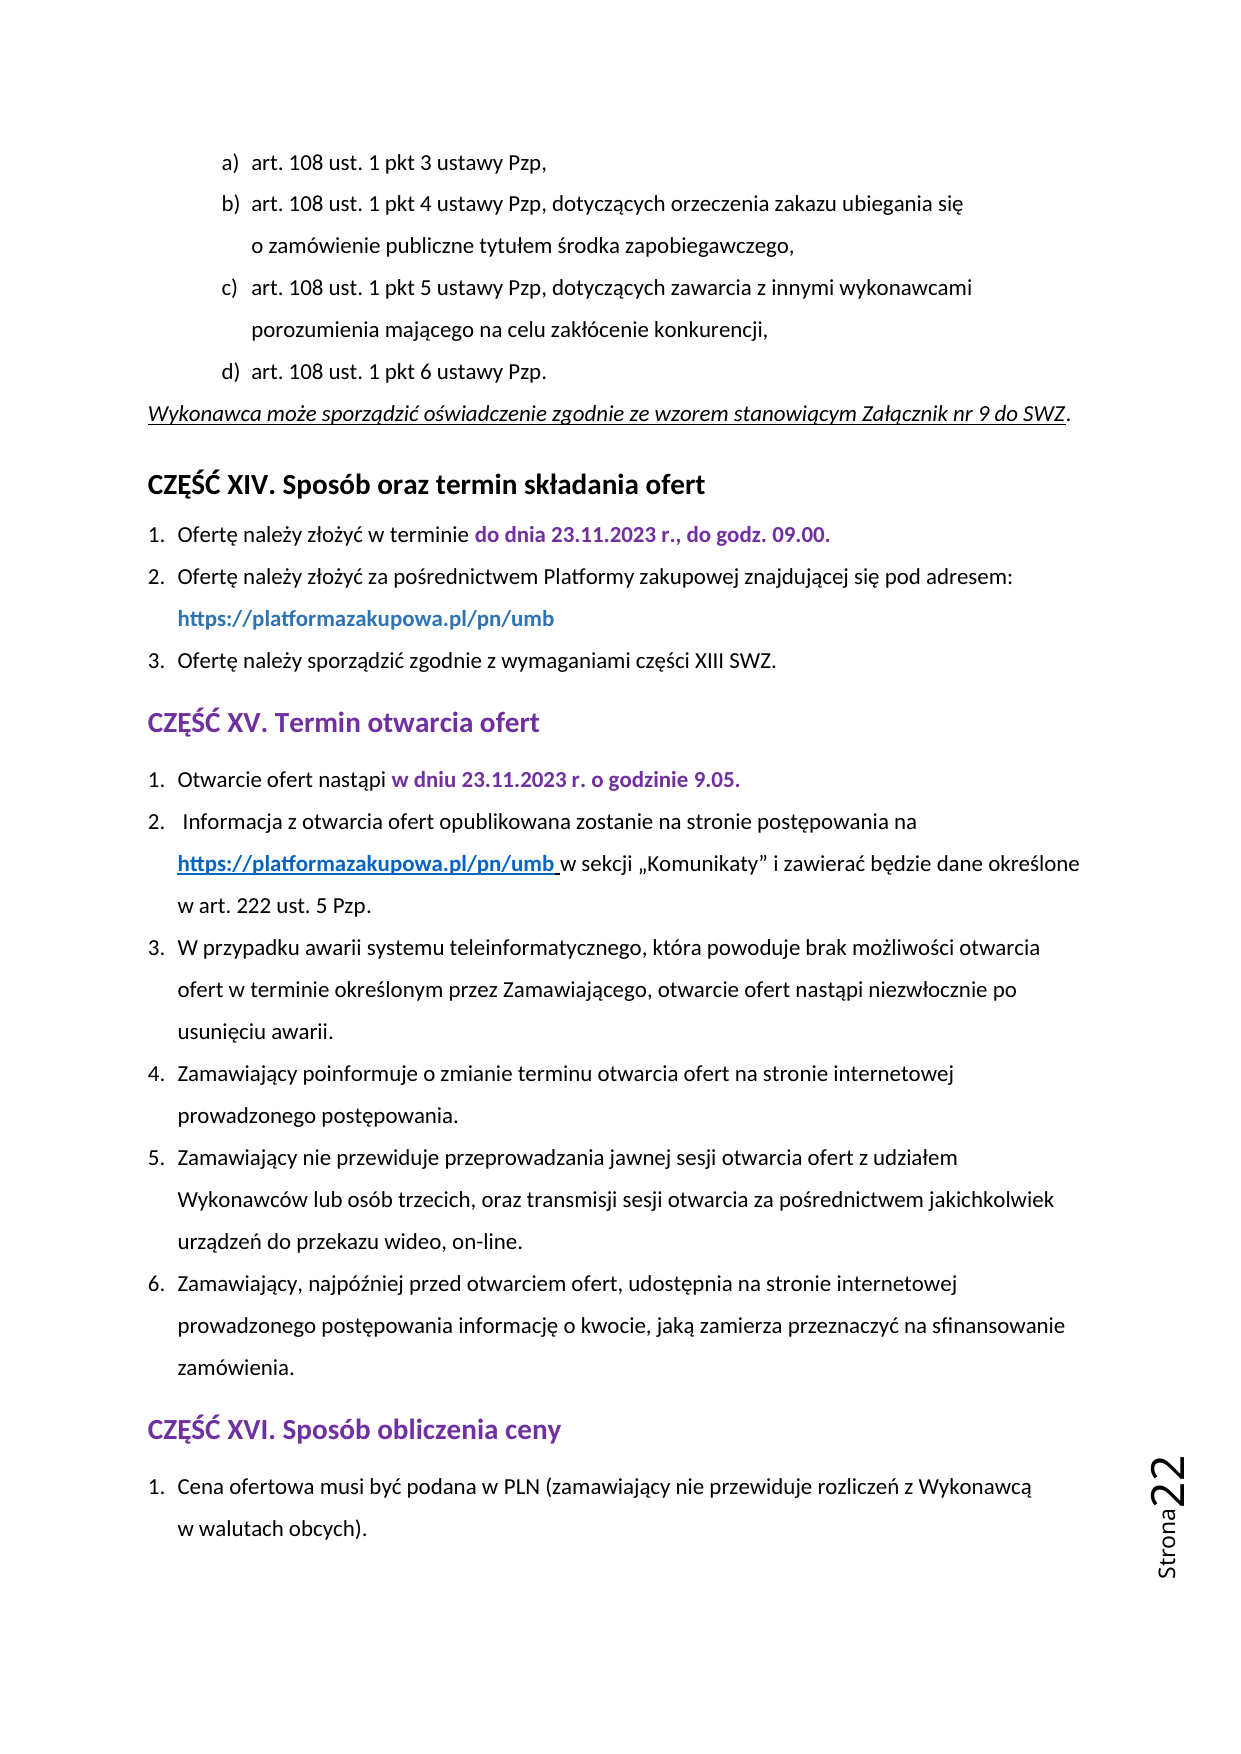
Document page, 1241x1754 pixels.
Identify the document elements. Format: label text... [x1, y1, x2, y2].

list Otwarcie ofert nastąpi w dniu 23.11.2023 r. o godzinie 9.05. [148, 765, 1093, 793]
list Zamawiający nie przewiduje przeprowadzania jawnej sesji otwarcia ofert z udziałem Wykonawców lub osób trzecich, oraz transmisji sesji otwarcia za pośrednictwem jakichkolwiek urządzeń do przekazu wideo, on-line. [148, 1143, 1093, 1255]
list Zamawiający poinformuje o zmianie terminu otwarcia ofert na stronie internetowej prowadzonego postępowania. [148, 1059, 1093, 1129]
list W przypadku awarii systemu teleinformatycznego, która powoduje brak możliwości otwarcia ofert w terminie określonym przez Zamawiającego, otwarcie ofert nastąpi niezwłocznie po usunięciu awarii. [148, 933, 1093, 1045]
text Wykonawca może sporządzić oświadczenie zgodnie ze wzorem stanowiącym Załącznik nr 9 do SWZ. [148, 399, 1093, 427]
list Cena ofertowa musi być podana w PLN (zamawiający nie przewiduje rozliczeń z Wykonawcą w walutach obcych). [148, 1472, 1093, 1542]
text c) art. 108 ust. 1 pkt 5 ustawy Pzp, dotyczących zawarcia z innymi wykonawcami porozumienia mającego na celu zakłócenie konkurencji, [221, 273, 1093, 343]
subtitle CZĘŚĆ XV. Termin otwarcia ofert [148, 704, 1093, 740]
text a) art. 108 ust. 1 pkt 3 ustawy Pzp, [221, 148, 1093, 176]
text b) art. 108 ust. 1 pkt 4 ustawy Pzp, dotyczących orzeczenia zakazu ubiegania się o zamówienie publiczne tytułem środka zapobiegawczego, [221, 189, 1093, 259]
list Zamawiający, najpóźniej przed otwarciem ofert, udostępnia na stronie internetowej prowadzonego postępowania informację o kwocie, jaką zamierza przeznaczyć na sfinansowanie zamówienia. [148, 1269, 1093, 1381]
text CZĘŚĆ XIV. Sposób oraz termin składania ofert [148, 466, 1093, 502]
text d) art. 108 ust. 1 pkt 6 ustawy Pzp. [221, 357, 1093, 386]
list Informacja z otwarcia ofert opublikowana zostanie na stronie postępowania na https://platformazakupowa.pl/pn/umb w sekcji „Komunikaty” i zawierać będzie dane określone w art. 222 ust. 5 Pzp. [148, 807, 1093, 919]
list Ofertę należy złożyć za pośrednictwem Platformy zakupowej znajdującej się pod adresem: https://platformazakupowa.pl/pn/umb [148, 562, 1093, 632]
subtitle CZĘŚĆ XVI. Sposób obliczenia ceny [148, 1411, 1093, 1447]
list Ofertę należy złożyć w terminie do dnia 23.11.2023 r., do godz. 09.00. [148, 520, 1093, 548]
list Ofertę należy sporządzić zgodnie z wymaganiami części XIII SWZ. [148, 646, 1093, 674]
